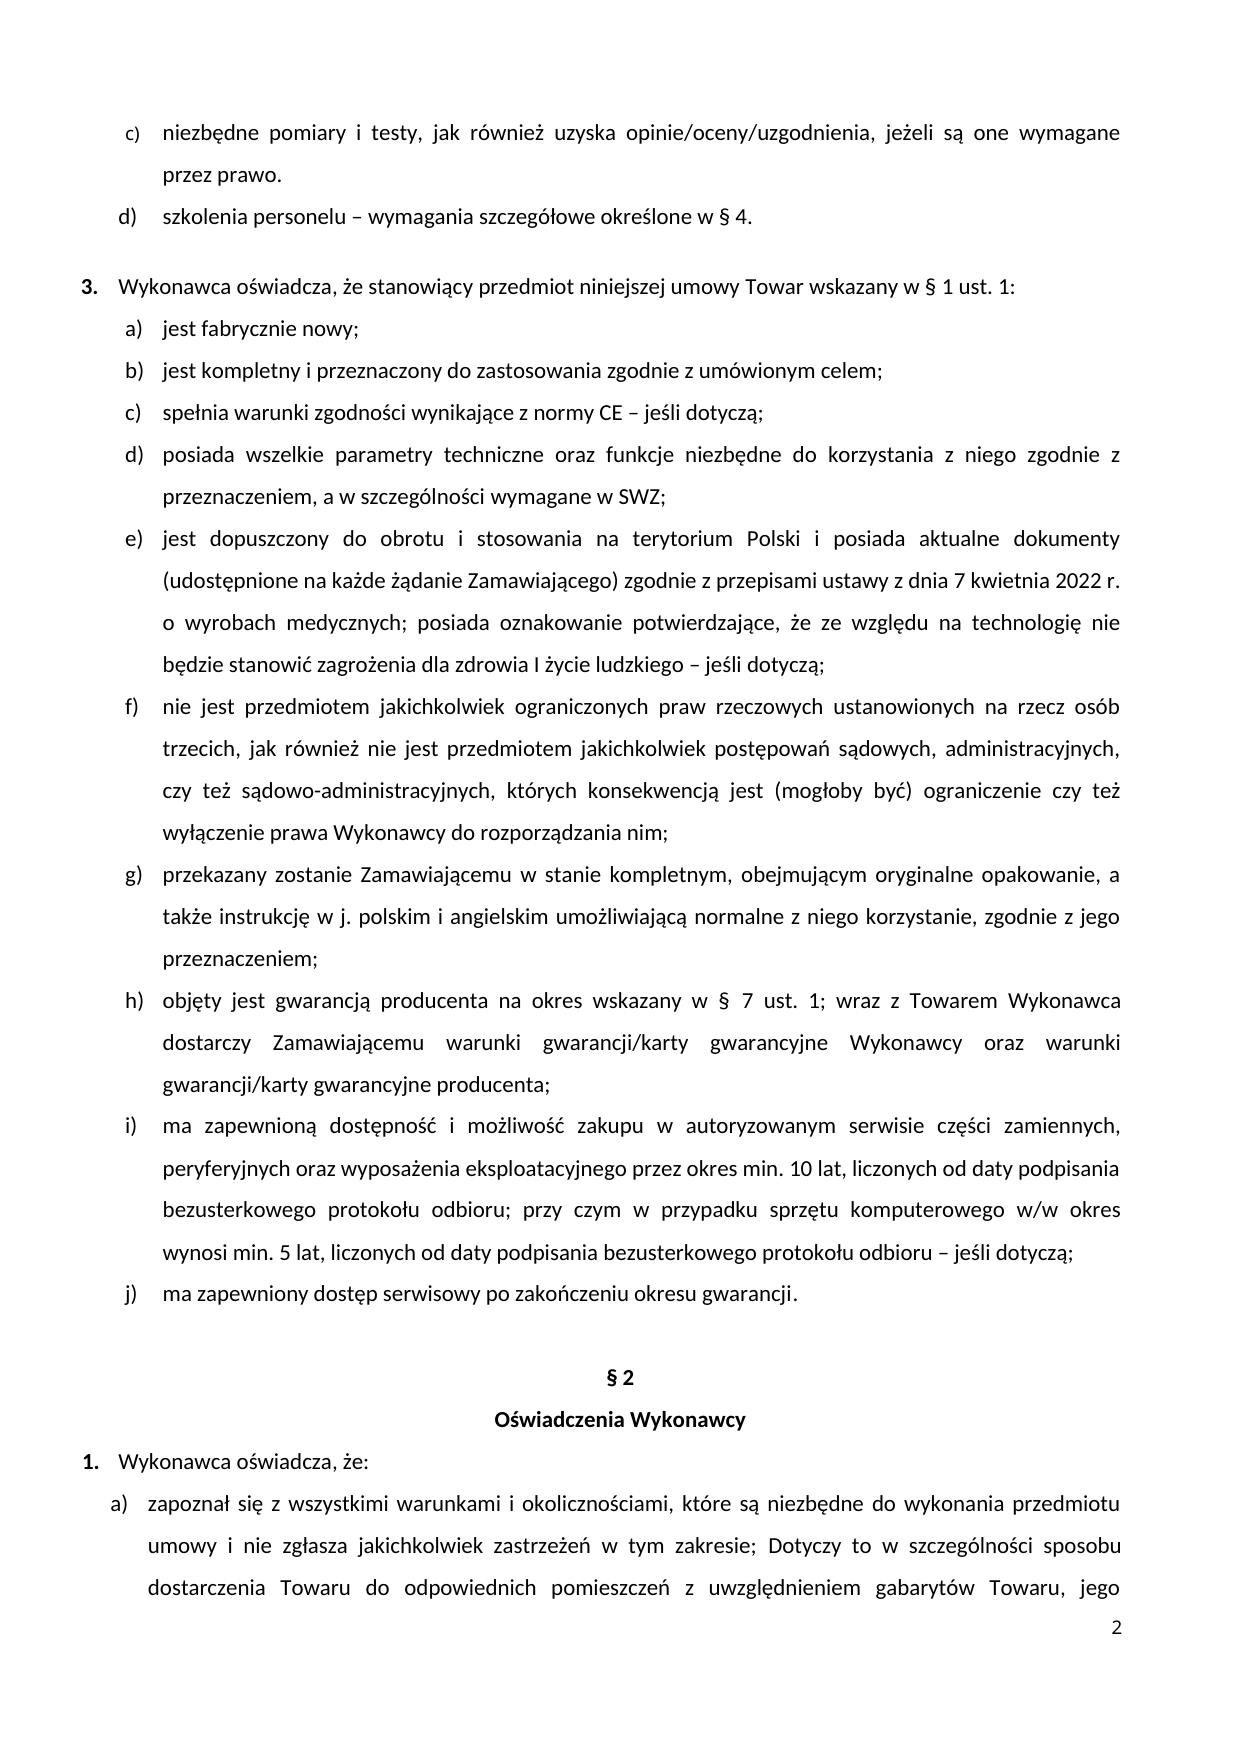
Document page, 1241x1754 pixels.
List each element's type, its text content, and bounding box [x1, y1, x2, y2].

list jest kompletny i przeznaczony do zastosowania zgodnie z umówionym celem; [125, 356, 1122, 384]
text Oświadczenia Wykonawcy [118, 1406, 1122, 1433]
list szkolenia personelu – wymagania szczegółowe określone w § 4. [118, 202, 1122, 230]
list ma zapewniony dostęp serwisowy po zakończeniu okresu gwarancji. [125, 1279, 1122, 1308]
list jest dopuszczony do obrotu i stosowania na terytorium Polski i posiada aktualne dokumenty (udostępnione na każde żądanie Zamawiającego) zgodnie z przepisami ustawy z dnia 7 kwietnia 2022 r. o wyrobach medycznych; posiada oznakowanie potwierdzające, że ze względu na technologię nie będzie stanowić zagrożenia dla zdrowia I życie ludzkiego – jeśli dotyczą; [125, 524, 1122, 678]
list Wykonawca oświadcza, że: [82, 1447, 1122, 1476]
text § 2 [118, 1363, 1122, 1392]
list Wykonawca oświadcza, że stanowiący przedmiot niniejszej umowy Towar wskazany w § 1 ust. 1: [81, 272, 1122, 300]
list objęty jest gwarancją producenta na okres wskazany w § 7 ust. 1; wraz z Towarem Wykonawca dostarczy Zamawiającemu warunki gwarancji/karty gwarancyjne Wykonawcy oraz warunki gwarancji/karty gwarancyjne producenta; [125, 986, 1122, 1098]
list jest fabrycznie nowy; [125, 314, 1122, 342]
list spełnia warunki zgodności wynikające z normy CE – jeśli dotyczą; [125, 398, 1122, 426]
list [110, 1489, 1122, 1601]
list nie jest przedmiotem jakichkolwiek ograniczonych praw rzeczowych ustanowionych na rzecz osób trzecich, jak również nie jest przedmiotem jakichkolwiek postępowań sądowych, administracyjnych, czy też sądowo-administracyjnych, których konsekwencją jest (mogłoby być) ograniczenie czy też wyłączenie prawa Wykonawcy do rozporządzania nim; [125, 692, 1122, 846]
list przekazany zostanie Zamawiającemu w stanie kompletnym, obejmującym oryginalne opakowanie, a także instrukcję w j. polskim i angielskim umożliwiającą normalne z niego korzystanie, zgodnie z jego przeznaczeniem; [125, 860, 1122, 972]
list niezbędne pomiary i testy, jak również uzyska opinie/oceny/uzgodnienia, jeżeli są one wymagane przez prawo. [125, 118, 1122, 188]
list ma zapewnioną dostępność i możliwość zakupu w autoryzowanym serwisie części zamiennych, peryferyjnych oraz wyposażenia eksploatacyjnego przez okres min. 10 lat, liczonych od daty podpisania bezusterkowego protokołu odbioru; przy czym w przypadku sprzętu komputerowego w/w okres wynosi min. 5 lat, liczonych od daty podpisania bezusterkowego protokołu odbioru – jeśli dotyczą; [125, 1112, 1122, 1266]
list posiada wszelkie parametry techniczne oraz funkcje niezbędne do korzystania z niego zgodnie z przeznaczeniem, a w szczególności wymagane w SWZ; [125, 440, 1122, 510]
